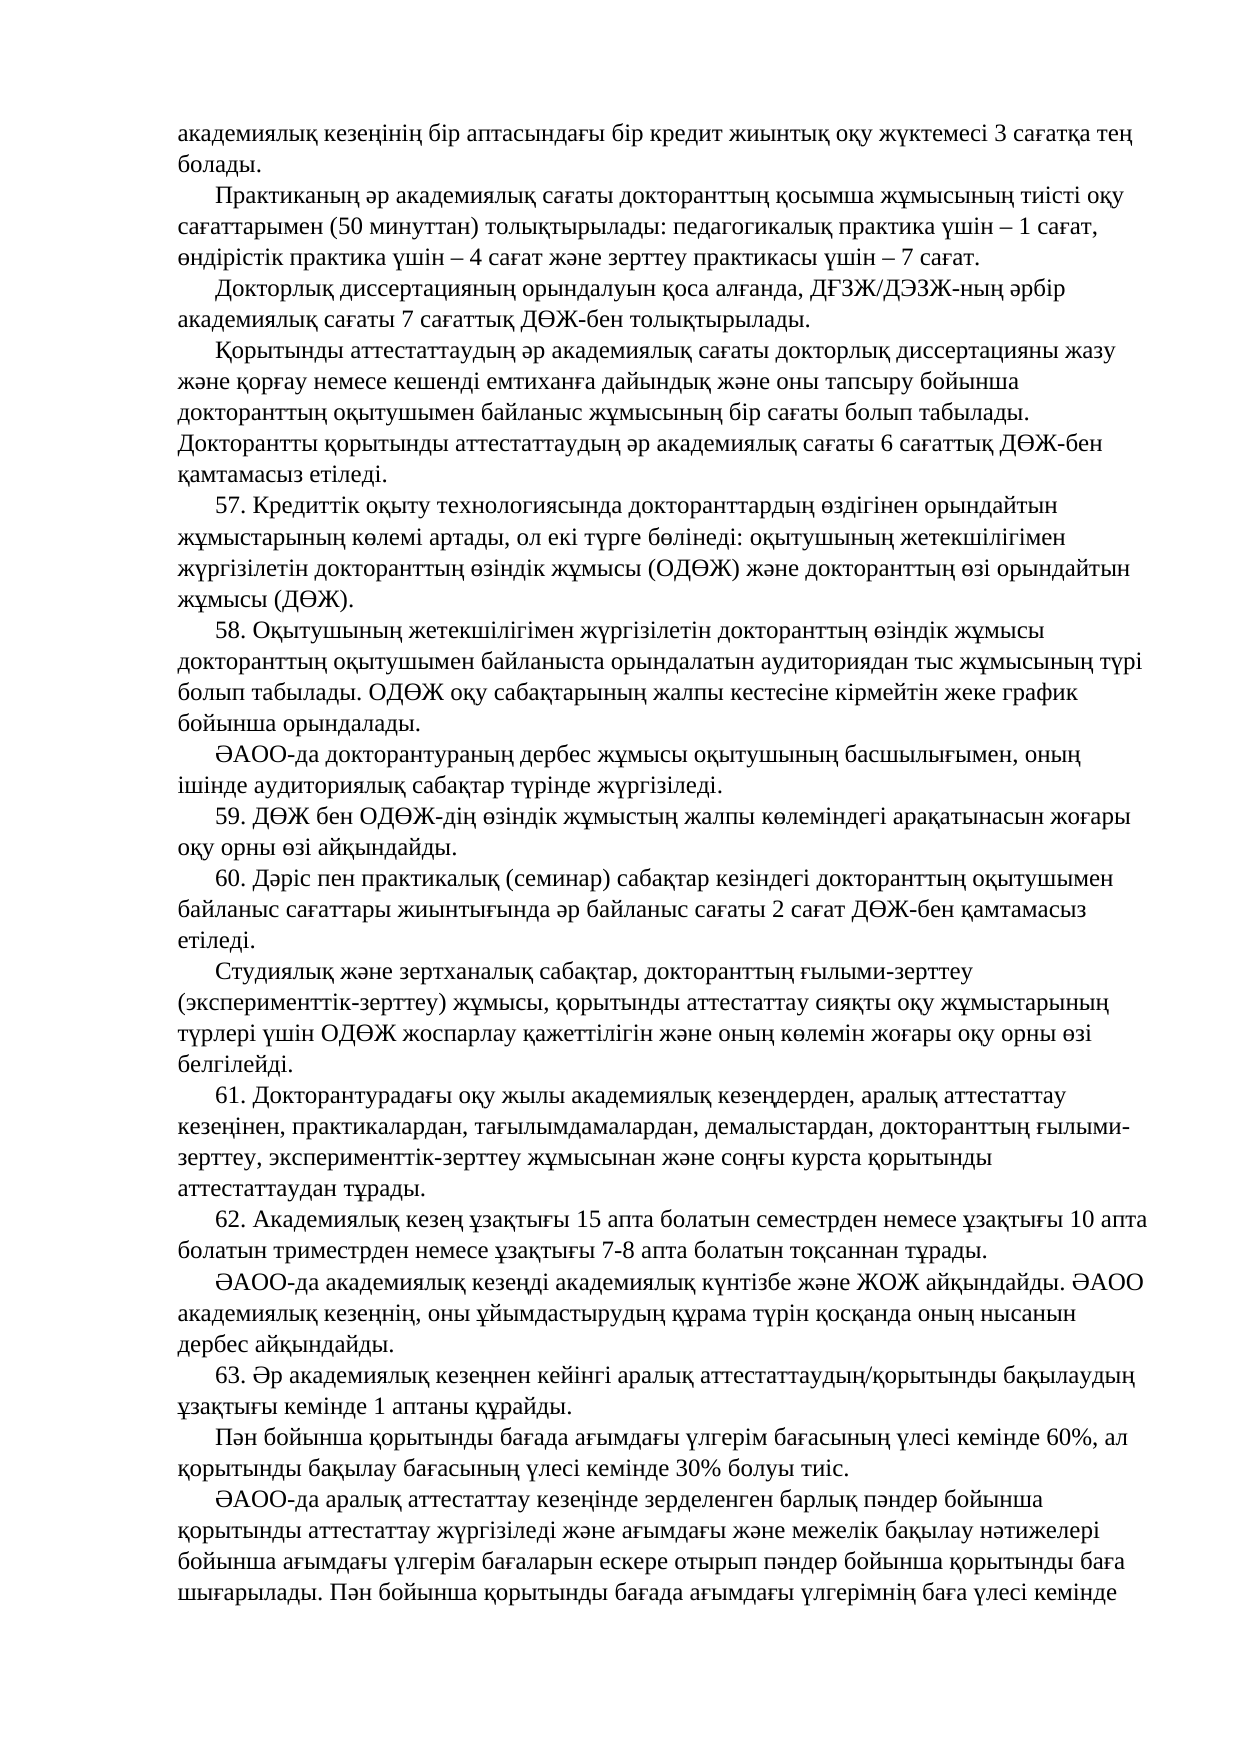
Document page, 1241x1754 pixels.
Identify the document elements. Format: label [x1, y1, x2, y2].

text [177, 118, 1152, 1606]
